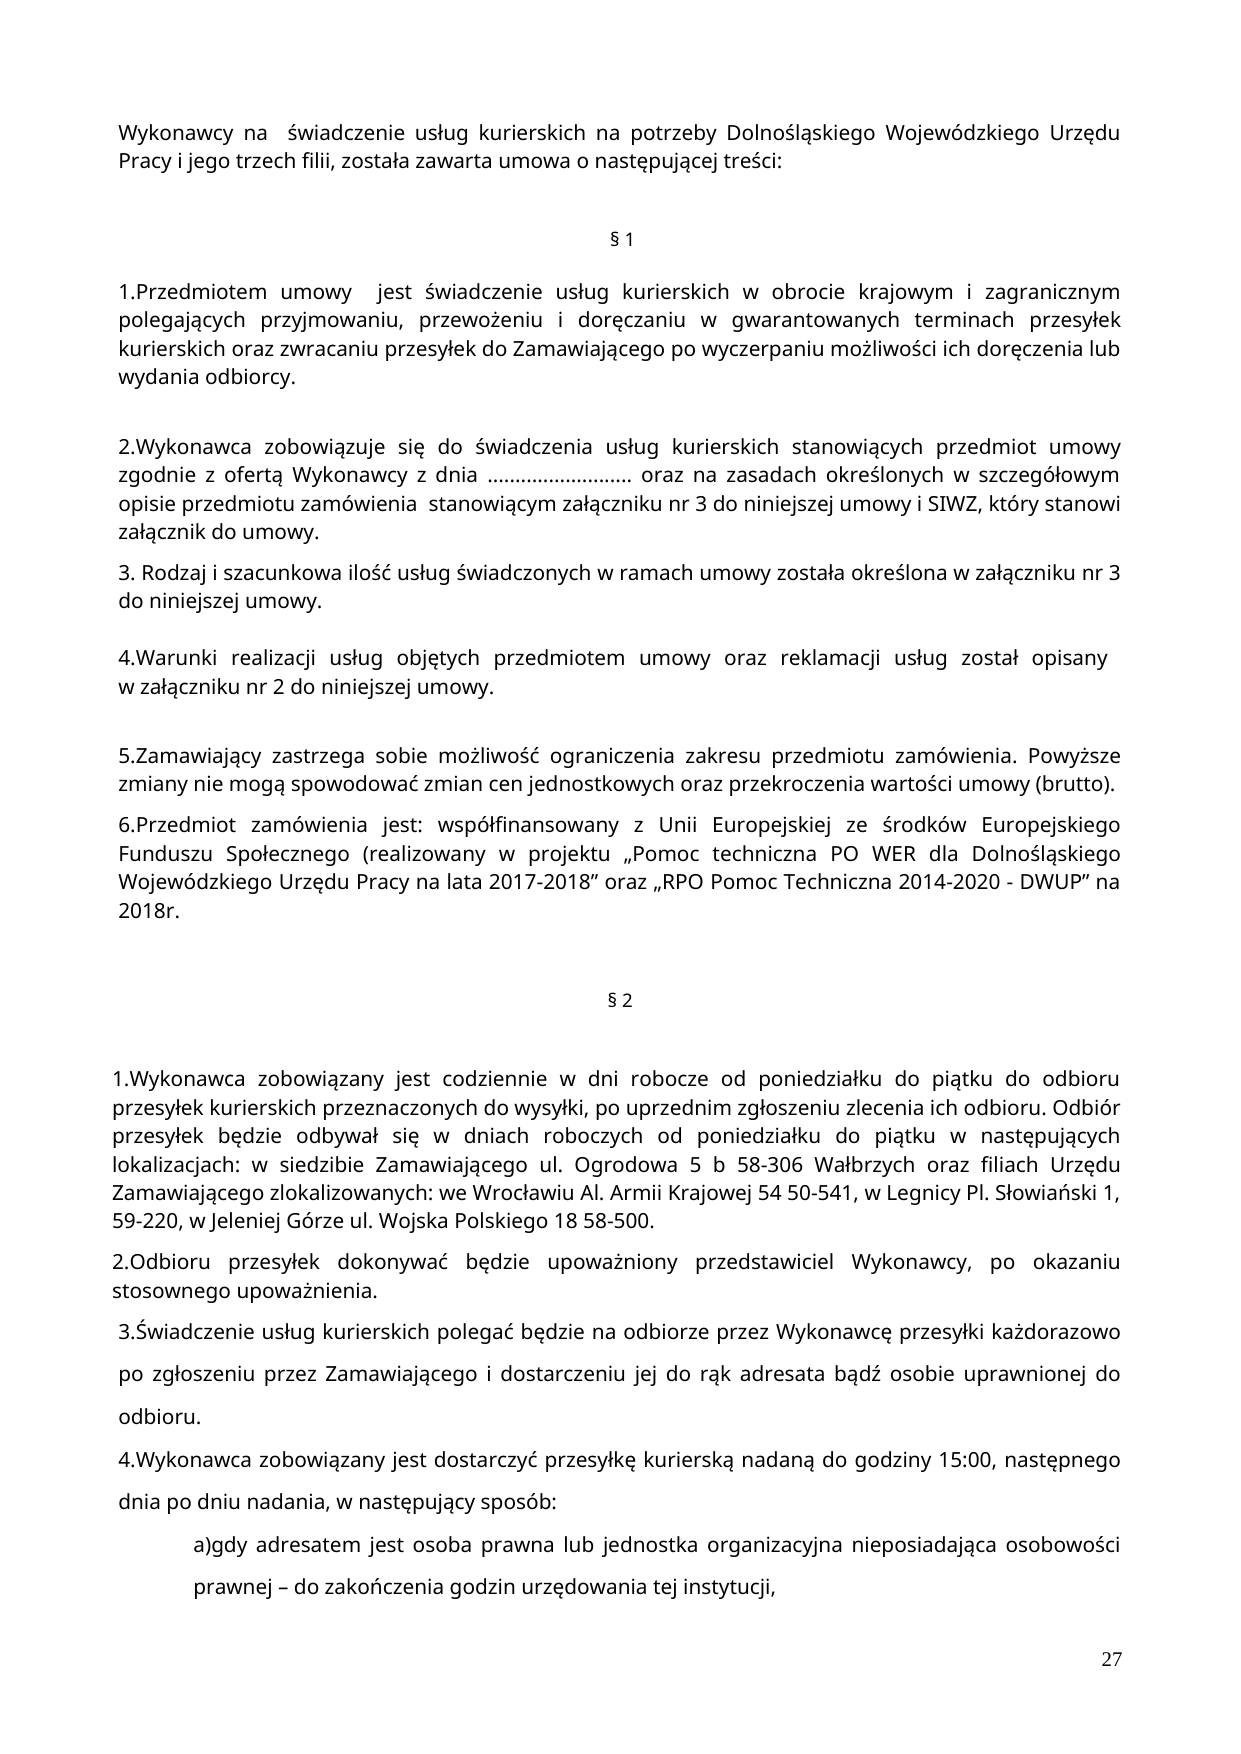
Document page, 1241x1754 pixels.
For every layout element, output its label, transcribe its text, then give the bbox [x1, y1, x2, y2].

text 3.Świadczenie usług kurierskich polegać będzie na odbiorze przez Wykonawcę przesyłki każdorazowo po zgłoszeniu przez Zamawiającego i dostarczeniu jej do rąk adresata bądź osobie uprawnionej do odbioru. [118, 1317, 1122, 1431]
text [118, 118, 1122, 175]
text 4.Warunki realizacji usług objętych przedmiotem umowy oraz reklamacji usług został opisany w załączniku nr 2 do niniejszej umowy. [118, 643, 1122, 700]
text 6.Przedmiot zamówienia jest: współfinansowany z Unii Europejskiej ze środków Europejskiego Funduszu Społecznego (realizowany w projektu „Pomoc techniczna PO WER dla Dolnośląskiego Wojewódzkiego Urzędu Pracy na lata 2017-2018” oraz „RPO Pomoc Techniczna 2014-2020 - DWUP” na 2018r. [118, 811, 1122, 924]
text a)gdy adresatem jest osoba prawna lub jednostka organizacyjna nieposiadająca osobowości prawnej – do zakończenia godzin urzędowania tej instytucji, [193, 1530, 1122, 1601]
text § 1 [118, 226, 1127, 252]
text 5.Zamawiający zastrzega sobie możliwość ograniczenia zakresu przedmiotu zamówienia. Powyższe zmiany nie mogą spowodować zmian cen jednostkowych oraz przekroczenia wartości umowy (brutto). [118, 741, 1122, 798]
text 2.Wykonawca zobowiązuje się do świadczenia usług kurierskich stanowiących przedmiot umowy zgodnie z ofertą Wykonawcy z dnia .......................... oraz na zasadach określonych w szczegółowym opisie przedmiotu zamówienia stanowiącym załączniku nr 3 do niniejszej umowy i SIWZ, który stanowi załącznik do umowy. [118, 432, 1122, 546]
text 1.Przedmiotem umowy jest świadczenie usług kurierskich w obrocie krajowym i zagranicznym polegających przyjmowaniu, przewożeniu i doręczaniu w gwarantowanych terminach przesyłek kurierskich oraz zwracaniu przesyłek do Zamawiającego po wyczerpaniu możliwości ich doręczenia lub wydania odbiorcy. [118, 277, 1122, 391]
text 2.Odbioru przesyłek dokonywać będzie upoważniony przedstawiciel Wykonawcy, po okazaniu stosownego upoważnienia. [112, 1247, 1122, 1304]
text 4.Wykonawca zobowiązany jest dostarczyć przesyłkę kurierską nadaną do godziny 15:00, następnego dnia po dniu nadania, w następujący sposób: [118, 1445, 1122, 1516]
text 3. Rodzaj i szacunkowa ilość usług świadczonych w ramach umowy została określona w załączniku nr 3 do niniejszej umowy. [118, 558, 1122, 615]
text § 2 [118, 988, 1122, 1013]
text 1.Wykonawca zobowiązany jest codziennie w dni robocze od poniedziałku do piątku do odbioru przesyłek kurierskich przeznaczonych do wysyłki, po uprzednim zgłoszeniu zlecenia ich odbioru. Odbiór przesyłek będzie odbywał się w dniach roboczych od poniedziałku do piątku w następujących lokalizacjach: w siedzibie Zamawiającego ul. Ogrodowa 5 b 58-306 Wałbrzych oraz filiach Urzędu Zamawiającego zlokalizowanych: we Wrocławiu Al. Armii Krajowej 54 50-541, w Legnicy Pl. Słowiański 1, 59-220, w Jeleniej Górze ul. Wojska Polskiego 18 58-500. [112, 1064, 1122, 1235]
